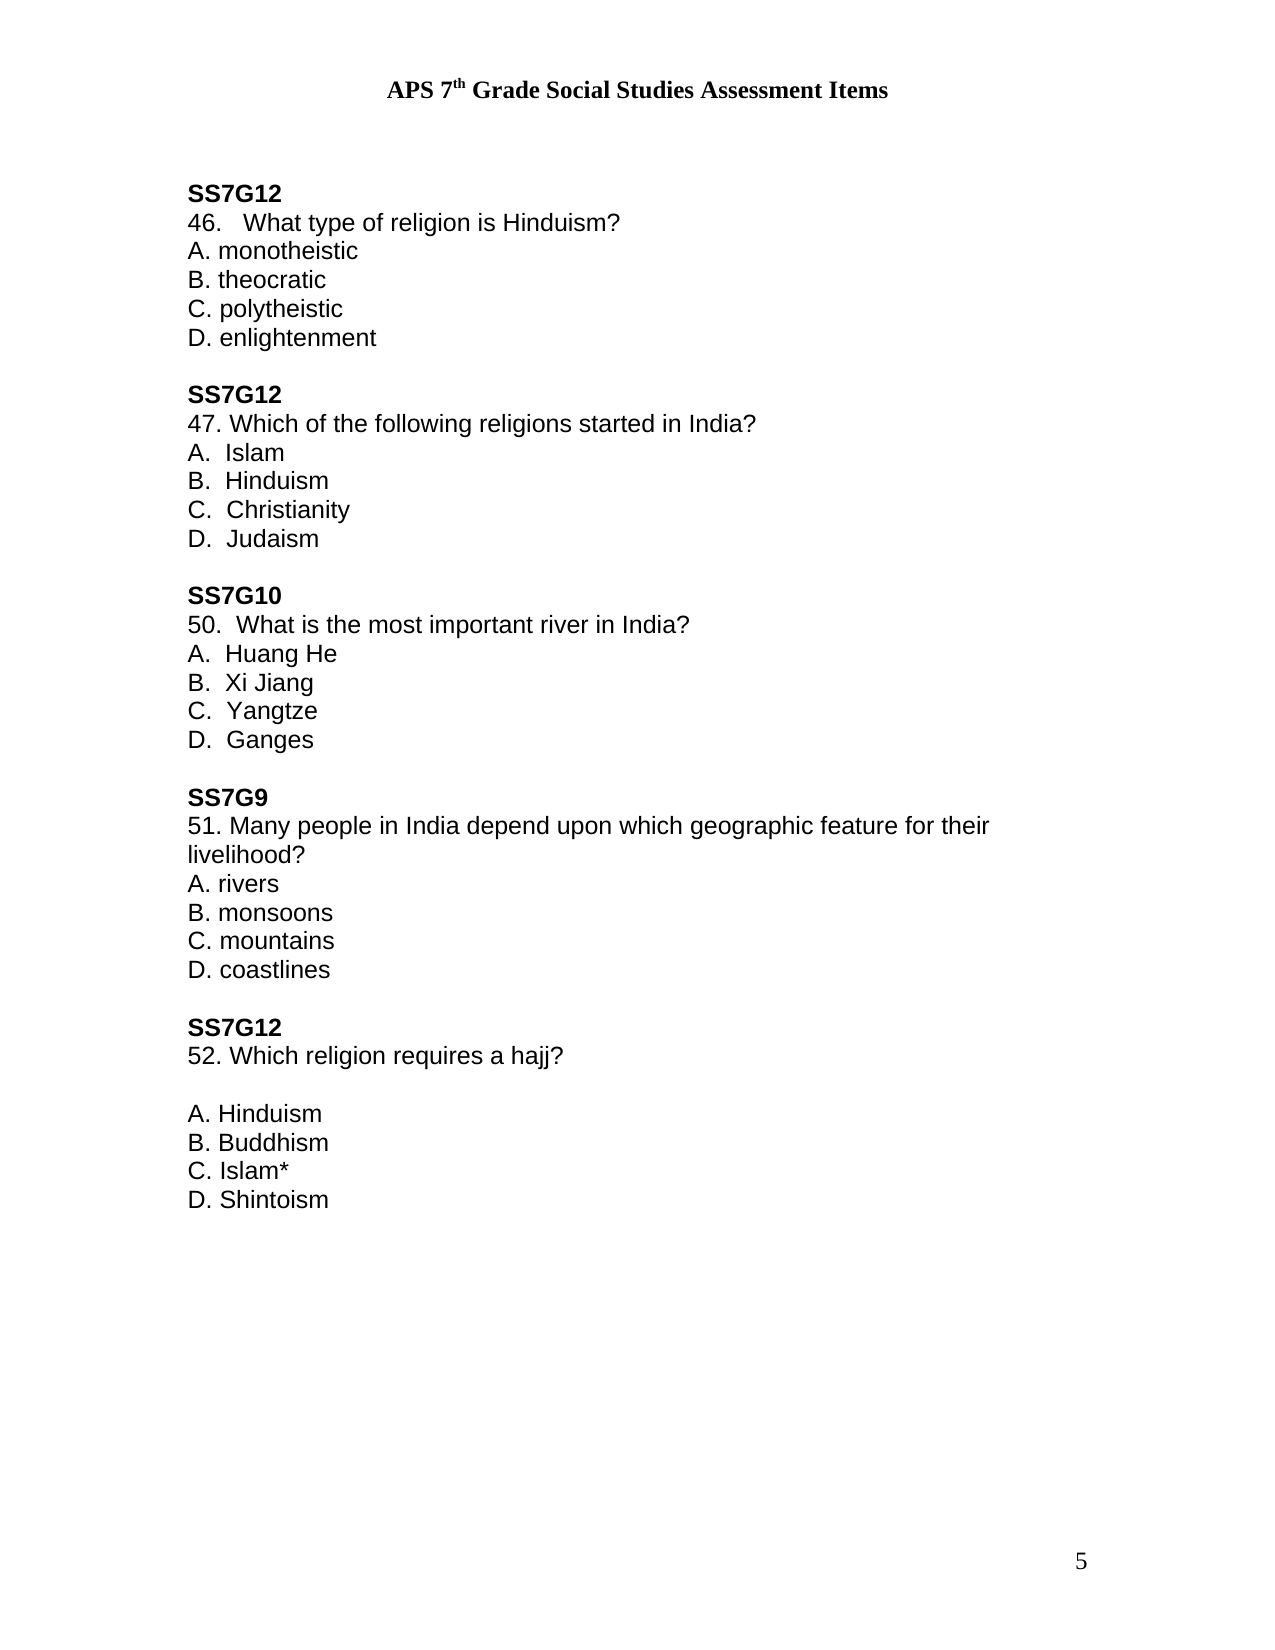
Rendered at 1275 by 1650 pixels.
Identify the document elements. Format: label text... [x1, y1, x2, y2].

text C. polytheistic [187, 294, 1087, 322]
text SS7G10 [187, 581, 1087, 610]
text C. Islam* [187, 1156, 1087, 1185]
text B. Buddhism [187, 1127, 1087, 1156]
text B. monsoons [187, 897, 1087, 926]
text SS7G12 [187, 1012, 1087, 1041]
text D. Shintoism [187, 1185, 1087, 1214]
text 52. Which religion requires a hajj? [187, 1041, 1087, 1070]
text B. Xi Jiang [187, 667, 1087, 696]
text D. enlightenment [187, 322, 1087, 351]
text A. Islam [187, 437, 1087, 466]
text A. Huang He [187, 639, 1087, 667]
text SS7G9 [187, 782, 1087, 811]
text B. theocratic [187, 265, 1087, 294]
text SS7G12 [187, 380, 1087, 409]
text D. coastlines [187, 955, 1087, 984]
text A. rivers [187, 869, 1087, 897]
text D. Ganges [187, 725, 1087, 754]
text 46. What type of religion is Hinduism? [187, 207, 1087, 236]
text 51. Many people in India depend upon which geographic feature for their livelihood? [187, 811, 1087, 869]
text A. monotheistic [187, 236, 1087, 265]
text C. Yangtze [187, 696, 1087, 725]
text C. mountains [187, 926, 1087, 955]
text 50. What is the most important river in India? [187, 610, 1087, 639]
text D. Judaism [187, 524, 1087, 552]
text A. Hinduism [187, 1099, 1087, 1127]
text C. Christianity [187, 495, 1087, 524]
text SS7G12 [187, 179, 1087, 207]
text 47. Which of the following religions started in India? [187, 409, 1087, 437]
text B. Hinduism [187, 466, 1087, 495]
